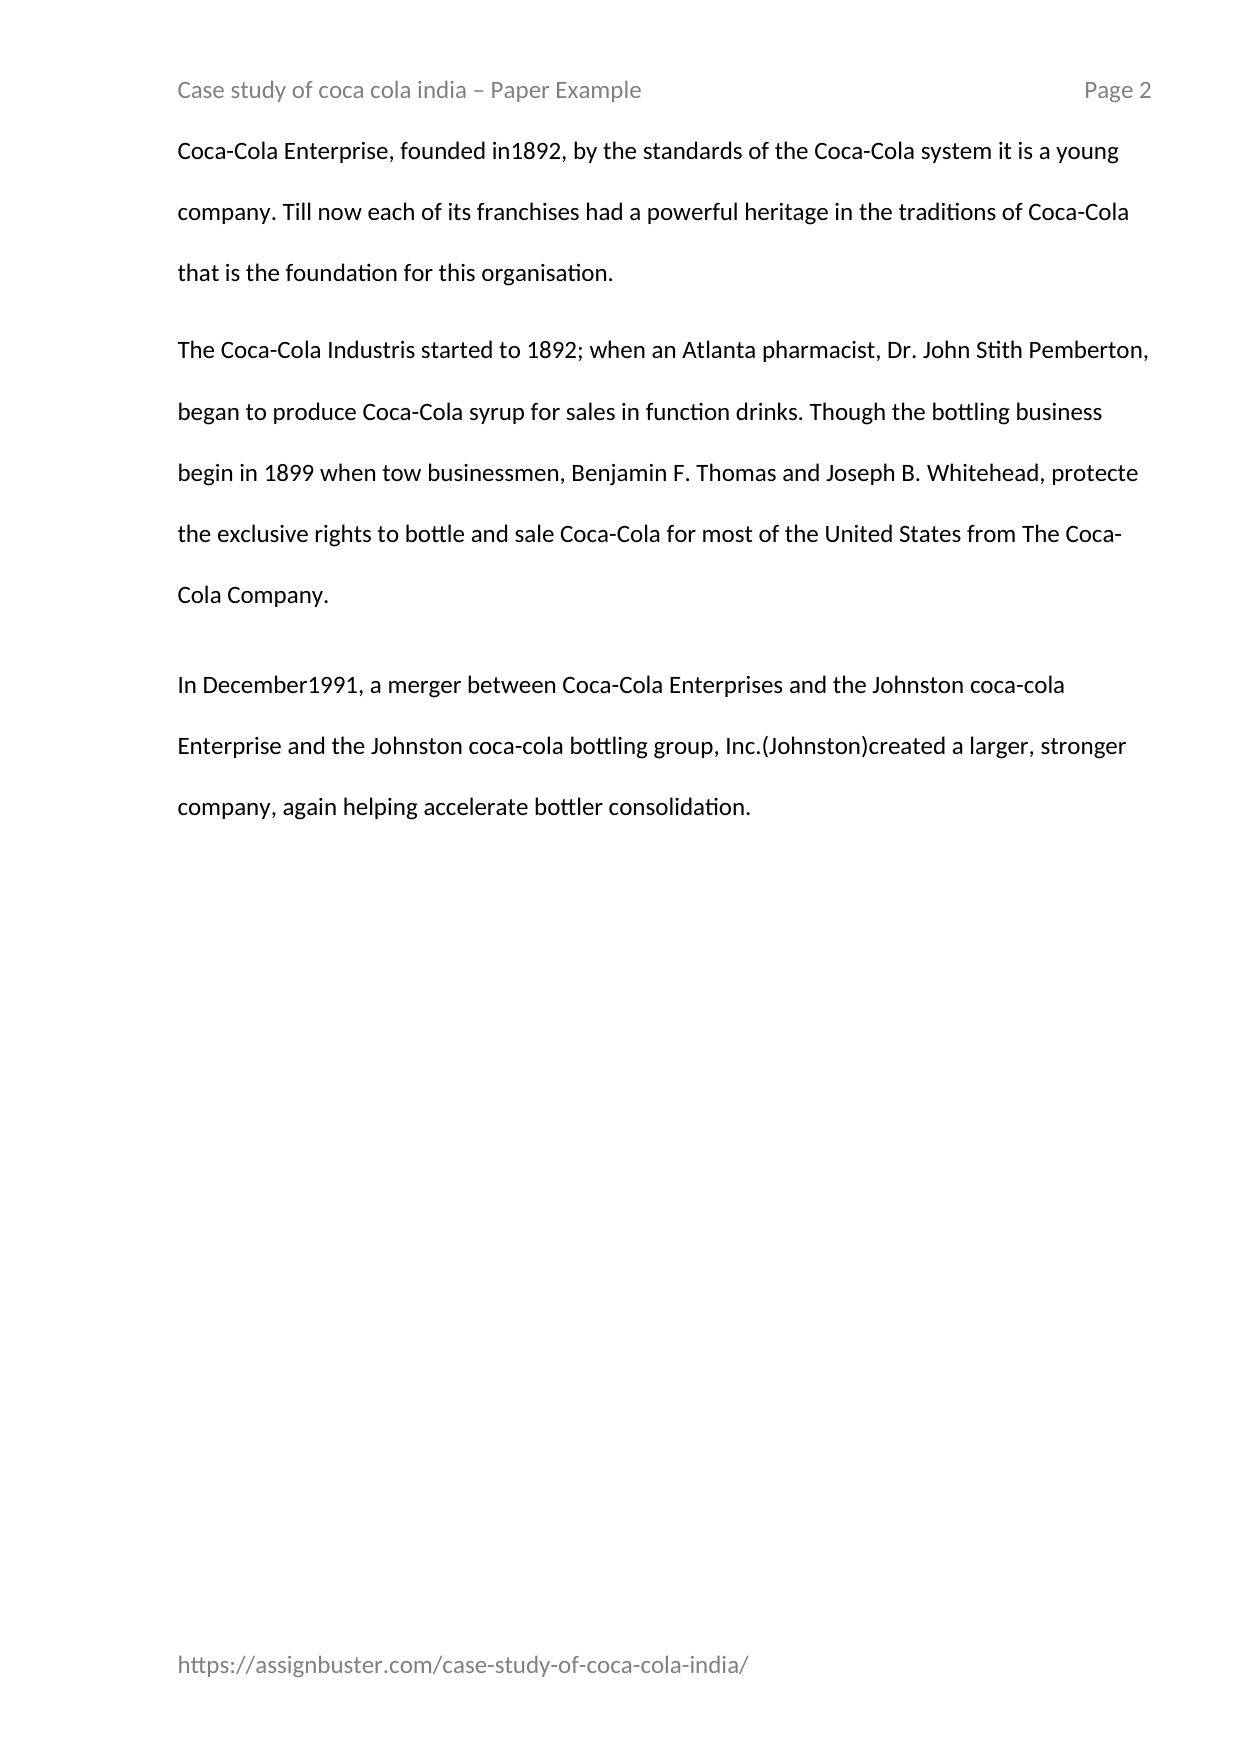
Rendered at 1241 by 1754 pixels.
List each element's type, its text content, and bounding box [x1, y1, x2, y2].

text Coca-Cola Enterprise, founded in1892, by the standards of the Coca-Cola system it is a young company. Till now each of its franchises had a powerful heritage in the traditions of Coca-Cola that is the foundation for this organisation. [177, 135, 1152, 287]
text In December1991, a merger between Coca-Cola Enterprises and the Johnston coca-cola Enterprise and the Johnston coca-cola bottling group, Inc.(Johnston)created a larger, stronger company, again helping accelerate bottler consolidation. [177, 669, 1152, 822]
text The Coca-Cola Industris started to 1892; when an Atlanta pharmacist, Dr. John Stith Pemberton, began to produce Coca-Cola syrup for sales in function drinks. Though the bottling business begin in 1899 when tow businessmen, Benjamin F. Thomas and Joseph B. Whitehead, protecte the exclusive rights to bottle and sale Coca-Cola for most of the United States from The Coca-Cola Company. [177, 334, 1152, 609]
